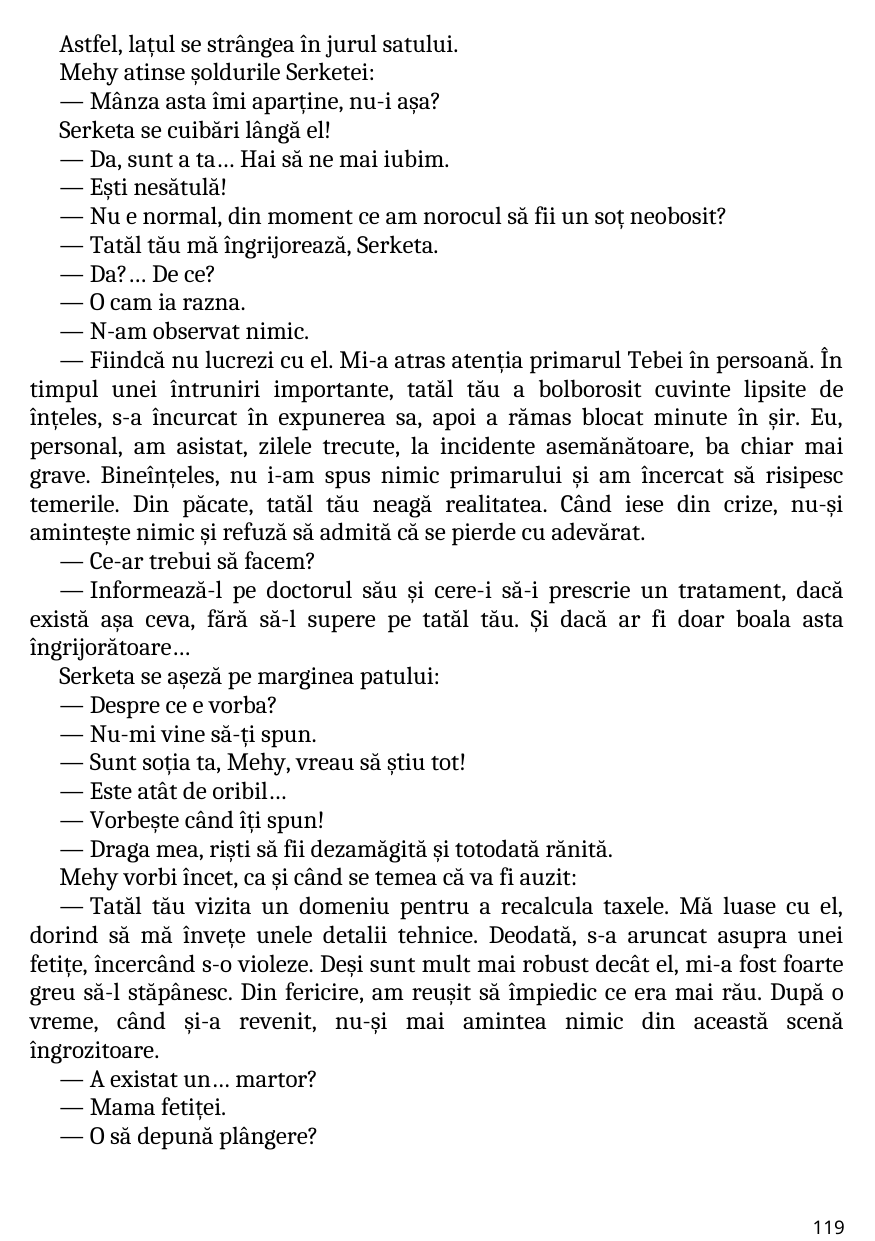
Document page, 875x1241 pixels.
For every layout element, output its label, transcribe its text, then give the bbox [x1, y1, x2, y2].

text Astfel, lațul se strângea în jurul satului. [29, 29, 844, 58]
text — Da?… De ce? [29, 259, 844, 288]
text — Nu e normal, din moment ce am norocul să fii un soț neobosit? [29, 202, 844, 231]
text — Ce-ar trebui să facem? [29, 547, 844, 576]
text — Nu-mi vine să-ți spun. [29, 719, 844, 748]
text — N-am observat nimic. [29, 317, 844, 346]
text Mehy atinse șoldurile Serketei: [29, 58, 844, 87]
text — Fiindcă nu lucrezi cu el. Mi-a atras atenția primarul Tebei în persoană. În timpul unei întruniri importante, tatăl tău a bolborosit cuvinte lipsite de înțeles, s-a încurcat în expunerea sa, apoi a rămas blocat minute în șir. Eu, personal, am asistat, zilele trecute, la incidente asemănătoare, ba chiar mai grave. Bineînțeles, nu i-am spus nimic primarului și am încercat să risipesc temerile. Din păcate, tatăl tău neagă realitatea. Când iese din crize, nu-și amintește nimic și refuză să admită că se pierde cu adevărat. [29, 346, 844, 547]
text — Vorbește când îți spun! [29, 806, 844, 834]
text — A existat un… martor? [29, 1064, 844, 1093]
text — O să depună plângere? [29, 1122, 844, 1151]
text Serketa se cuibări lângă el! [29, 116, 844, 144]
text Serketa se așeză pe marginea patului: [29, 662, 844, 691]
text — Draga mea, riști să fii dezamăgită și totodată rănită. [29, 834, 844, 863]
text — Da, sunt a ta… Hai să ne mai iubim. [29, 144, 844, 173]
text — Despre ce e vorba? [29, 691, 844, 719]
text — Tatăl tău vizita un domeniu pentru a recalcula taxele. Mă luase cu el, dorind să mă învețe unele detalii tehnice. Deodată, s-a aruncat asupra unei fetițe, încercând s-o violeze. Deși sunt mult mai robust decât el, mi-a fost foarte greu să-l stăpânesc. Din fericire, am reușit să împiedic ce era mai rău. După o vreme, când și-a revenit, nu-și mai amintea nimic din această scenă îngrozitoare. [29, 892, 844, 1064]
text — Mama fetiței. [29, 1093, 844, 1122]
text — Tatăl tău mă îngrijorează, Serketa. [29, 231, 844, 259]
text — O cam ia razna. [29, 288, 844, 317]
text — Informează-l pe doctorul său și cere-i să-i prescrie un tratament, dacă există așa ceva, fără să-l supere pe tatăl tău. Și dacă ar fi doar boala asta îngrijorătoare… [29, 576, 844, 662]
text — Ești nesătulă! [29, 173, 844, 202]
text — Este atât de oribil… [29, 777, 844, 806]
text Mehy vorbi încet, ca și când se temea că va fi auzit: [29, 863, 844, 892]
text — Mânza asta îmi aparține, nu-i așa? [29, 87, 844, 116]
text — Sunt soția ta, Mehy, vreau să știu tot! [29, 748, 844, 777]
